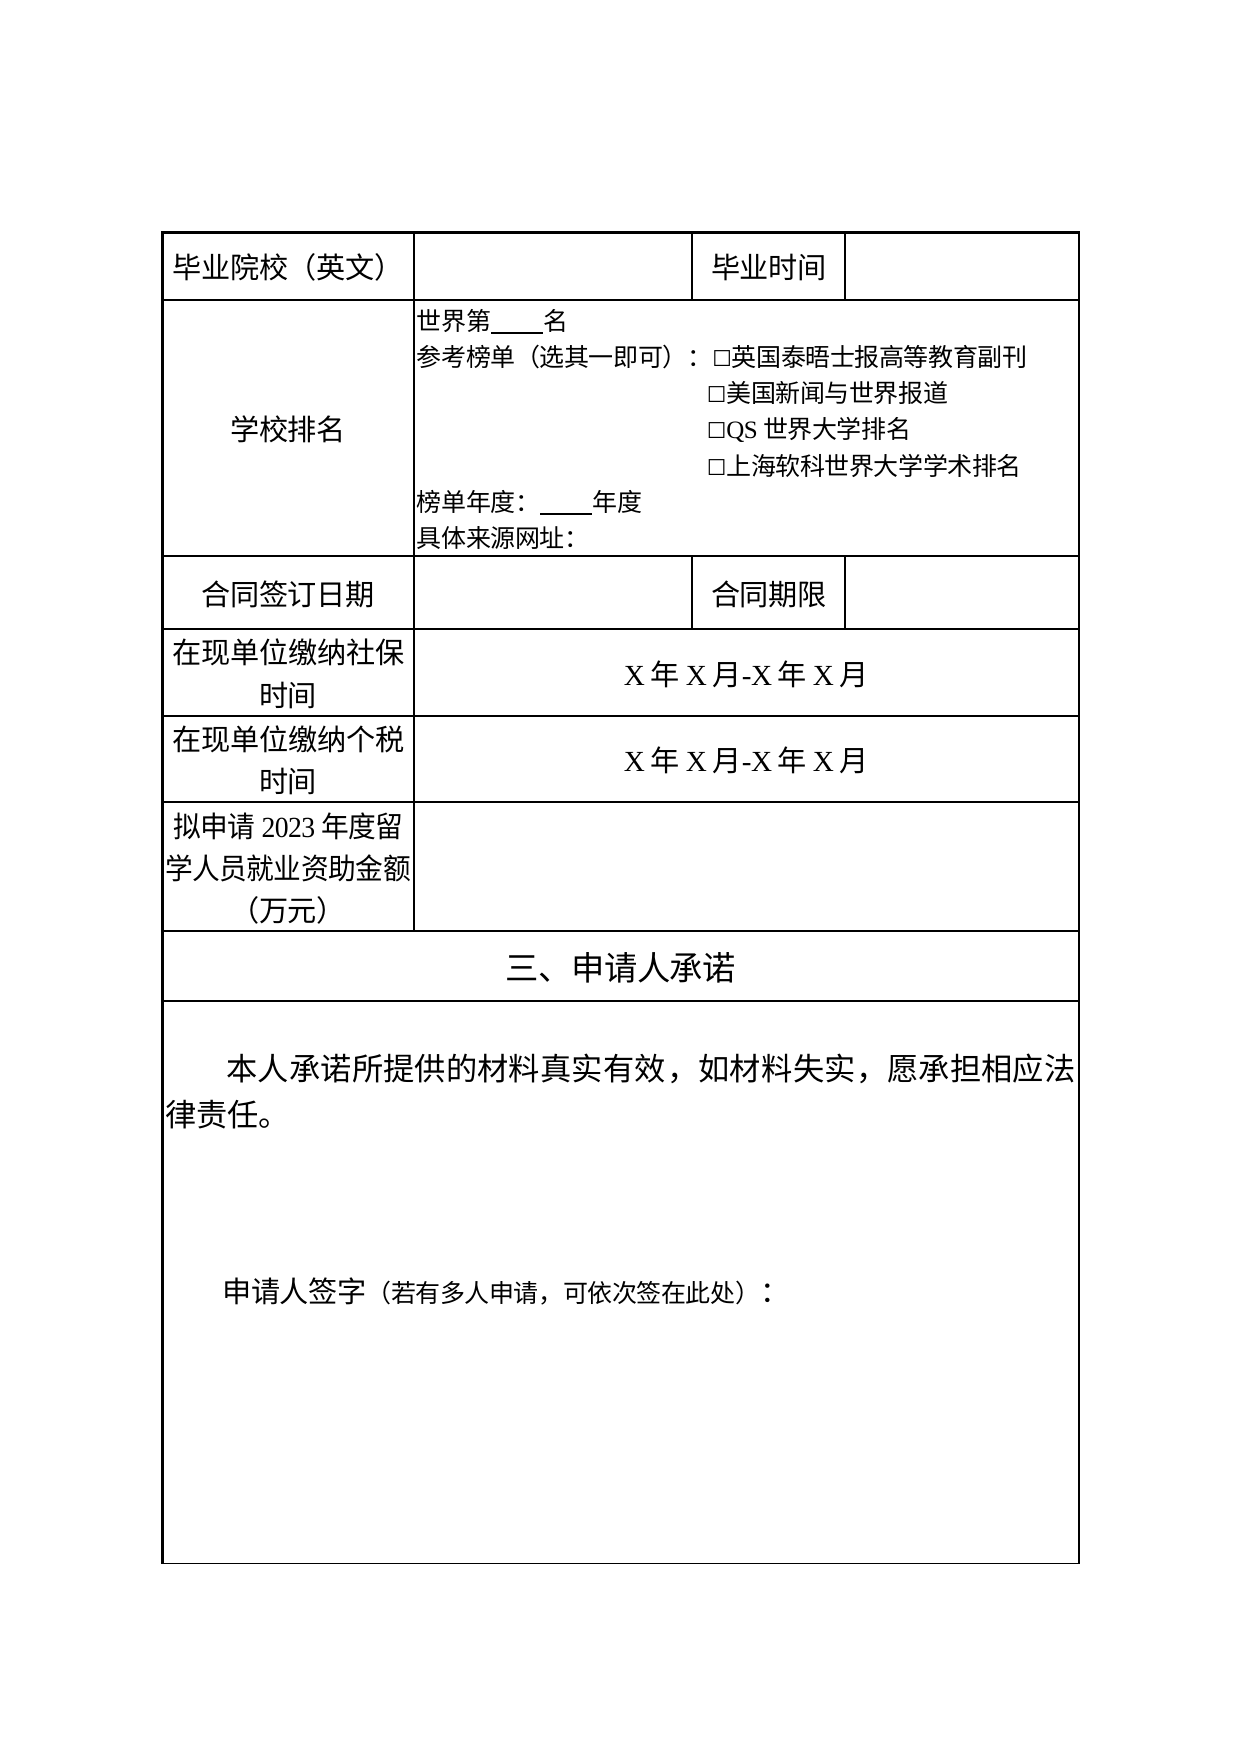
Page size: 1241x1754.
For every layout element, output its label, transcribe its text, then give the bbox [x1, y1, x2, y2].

table_cell 毕业院校（英文） [164, 234, 413, 299]
table_cell X年X月-X年X月 [415, 717, 1078, 801]
table_cell 世界第 名 参考榜单（选其一即可）：英国泰晤士报高等教育副刊 美国新闻与世界报道 QS世界大学排名 上海软科世界大学学术排名 榜单年度： 年度 具体来源网址： [415, 301, 1078, 555]
table_cell 三、申请人承诺 [164, 932, 1078, 999]
table_cell 毕业时间 [693, 234, 844, 299]
table_cell [415, 803, 1078, 930]
table_cell 学校排名 [164, 301, 413, 555]
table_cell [164, 1002, 1078, 1563]
table_cell [415, 557, 691, 628]
table_cell X年X月-X年X月 [415, 630, 1078, 714]
table_cell [846, 557, 1078, 628]
table_cell 合同期限 [693, 557, 844, 628]
table_cell [846, 234, 1078, 299]
table_cell [415, 234, 691, 299]
table_cell 在现单位缴纳社保时间 [164, 630, 413, 714]
table_cell 拟申请2023年度留学人员就业资助金额 （万元） [164, 803, 413, 930]
table_cell 在现单位缴纳个税时间 [164, 717, 413, 801]
table_cell 合同签订日期 [164, 557, 413, 628]
